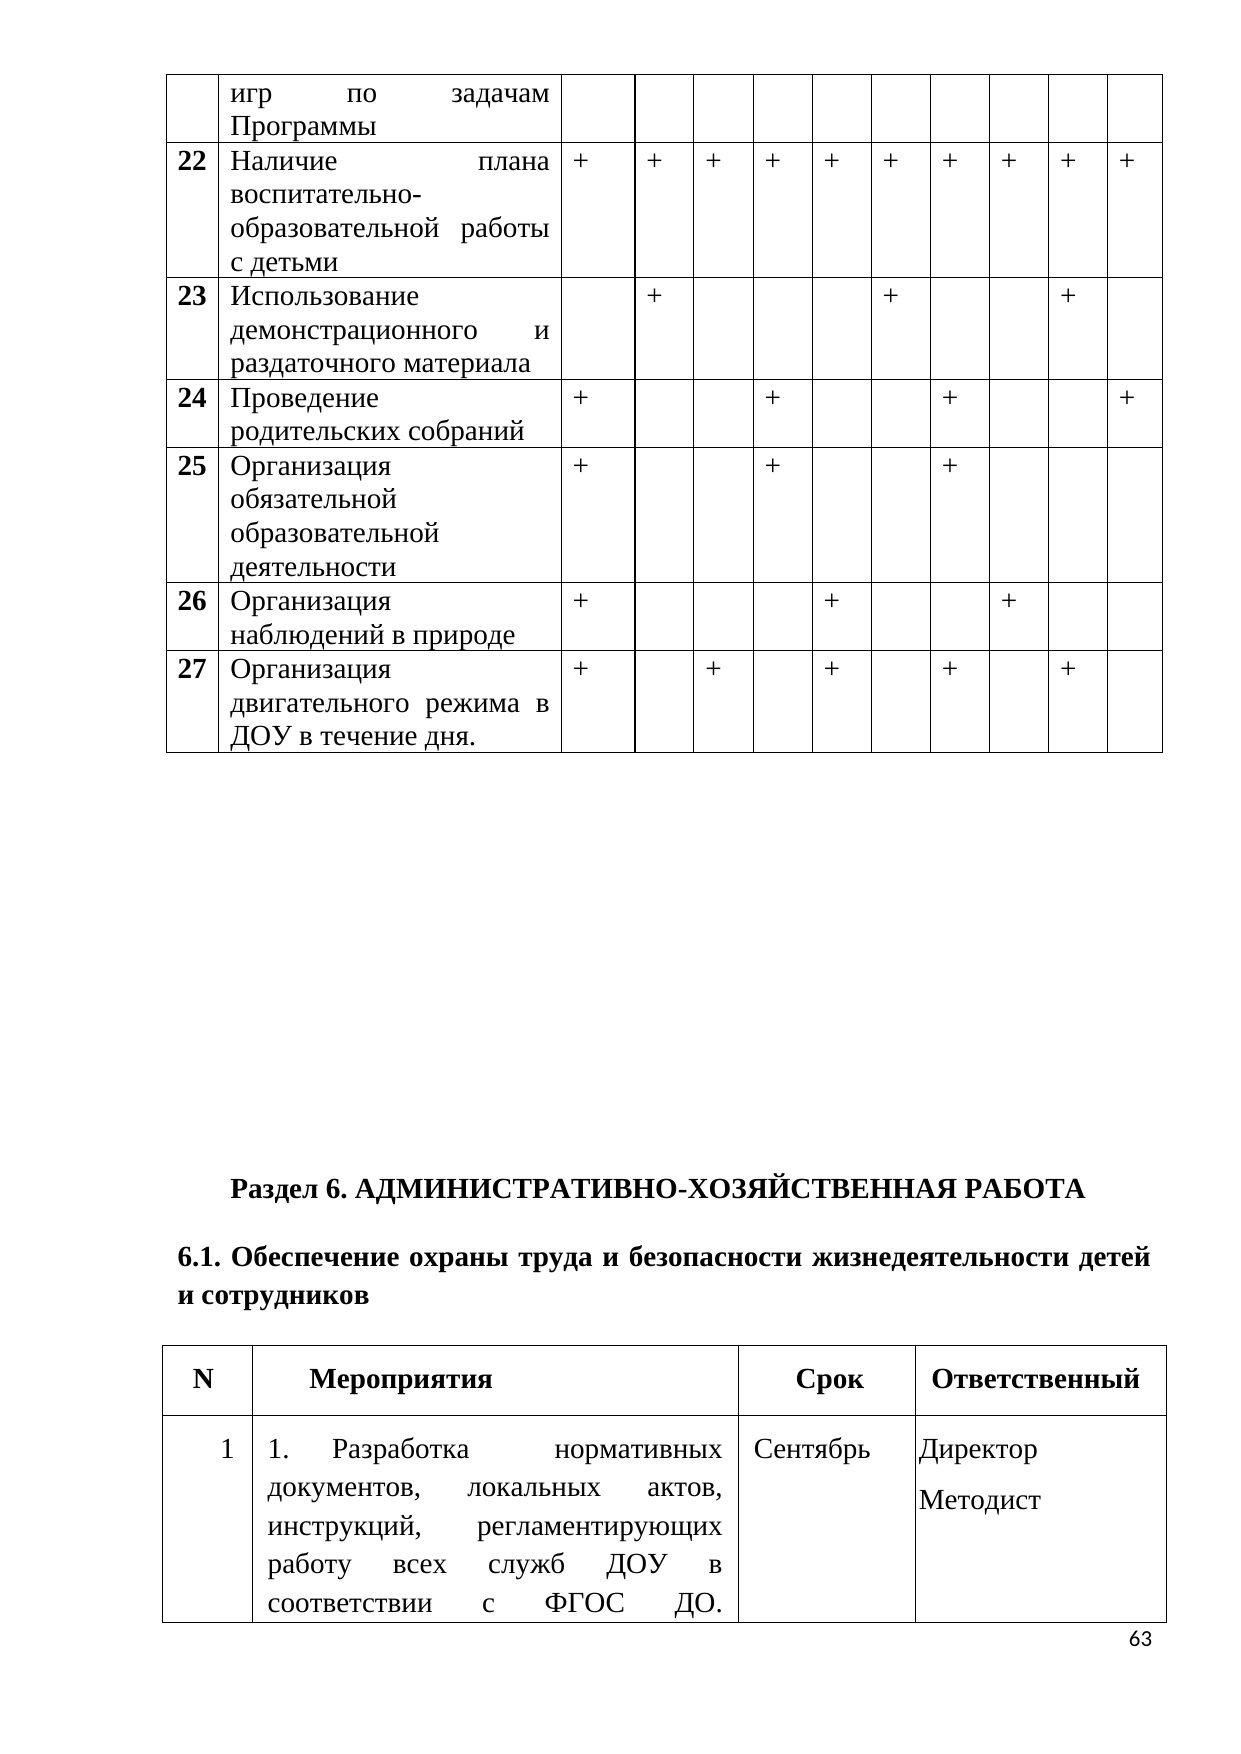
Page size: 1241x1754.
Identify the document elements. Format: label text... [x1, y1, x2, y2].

table_cell + [636, 75, 693, 142]
table_cell Организация наблюдений в природе [219, 583, 561, 650]
table_cell 27 [167, 651, 218, 752]
table_cell Проведение родительских собраний [219, 380, 561, 447]
table_cell 26 [167, 583, 218, 650]
table_cell [694, 380, 753, 447]
table_cell [990, 448, 1048, 582]
table_cell 24 [167, 380, 218, 447]
table_cell + [754, 143, 812, 277]
table_cell + [562, 448, 634, 582]
table_cell 21 [167, 75, 218, 142]
table_cell [931, 75, 989, 142]
table_cell [1049, 380, 1107, 447]
table_cell + [562, 143, 634, 277]
table_cell + [636, 278, 693, 379]
table_cell + [1108, 380, 1162, 447]
table_cell [694, 75, 753, 142]
table_cell [1108, 651, 1162, 752]
table_cell [1049, 583, 1107, 650]
table_cell Организация обязательной образовательной деятельности [219, 448, 561, 582]
table_cell [562, 75, 634, 142]
table_cell + [931, 380, 989, 447]
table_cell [219, 75, 561, 142]
table_cell + [1108, 143, 1162, 277]
table_cell 23 [167, 278, 218, 379]
table_cell [990, 651, 1048, 752]
table_cell [813, 278, 871, 379]
table_header Срок [739, 1346, 915, 1414]
table_cell + [872, 278, 930, 379]
table_cell + [562, 651, 634, 752]
table_cell [1108, 75, 1162, 142]
table_cell [694, 278, 753, 379]
table_cell [813, 448, 871, 582]
table_cell [990, 278, 1048, 379]
table_cell Сентябрь [739, 1416, 915, 1622]
table_cell [1108, 448, 1162, 582]
table_cell + [694, 651, 753, 752]
table_header Ответственный [916, 1346, 1166, 1414]
text Раздел 6. АДМИНИСТРАТИВНО-ХОЗЯЙСТВЕННАЯ РАБОТА [177, 1171, 1139, 1204]
table_cell [754, 75, 812, 142]
table_cell + [872, 75, 930, 142]
table_cell + [813, 143, 871, 277]
table_cell [1108, 278, 1162, 379]
table_cell + [1049, 143, 1107, 277]
table_cell Использование демонстрационного и раздаточного материала [219, 278, 561, 379]
table_cell + [813, 651, 871, 752]
table_cell [636, 448, 693, 582]
table_cell + [694, 143, 753, 277]
table_header N [163, 1346, 252, 1414]
table_cell [872, 380, 930, 447]
table_cell + [931, 651, 989, 752]
table_cell [1049, 448, 1107, 582]
table_cell 1 [163, 1416, 252, 1622]
table_cell [694, 583, 753, 650]
table_cell [931, 583, 989, 650]
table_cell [916, 1416, 1166, 1622]
table_cell + [1049, 651, 1107, 752]
table_cell + [990, 583, 1048, 650]
table_cell + [562, 583, 634, 650]
table_cell [636, 583, 693, 650]
table_cell [872, 448, 930, 582]
table_cell + [990, 143, 1048, 277]
table_cell [754, 651, 812, 752]
table_cell + [872, 143, 930, 277]
table_cell [813, 380, 871, 447]
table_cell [253, 1416, 738, 1622]
table_cell + [754, 380, 812, 447]
table_cell + [562, 380, 634, 447]
table_cell + [931, 448, 989, 582]
table_cell [931, 278, 989, 379]
table_cell 25 [167, 448, 218, 582]
table_cell + [813, 583, 871, 650]
table_cell [990, 380, 1048, 447]
table_cell [636, 651, 693, 752]
table_cell [1108, 583, 1162, 650]
table_cell [990, 75, 1048, 142]
table_cell + [754, 448, 812, 582]
text 6.1. Обеспечение охраны труда и безопасности жизнедеятельности детей и сотрудников [177, 1239, 1152, 1311]
table_cell [754, 278, 812, 379]
table_cell [694, 448, 753, 582]
table_cell [754, 583, 812, 650]
table_cell [872, 651, 930, 752]
table_cell + [1049, 278, 1107, 379]
table_cell Наличие плана воспитательно-образовательной работы с детьми [219, 143, 561, 277]
table_cell [636, 380, 693, 447]
table_cell [813, 75, 871, 142]
table_header Мероприятия [253, 1346, 738, 1414]
table_cell + [931, 143, 989, 277]
table_cell + [1049, 75, 1107, 142]
table_cell + [636, 143, 693, 277]
table_cell [872, 583, 930, 650]
table_cell 22 [167, 143, 218, 277]
table_cell [562, 278, 634, 379]
table_cell Организация двигательного режима в ДОУ в течение дня. [219, 651, 561, 752]
